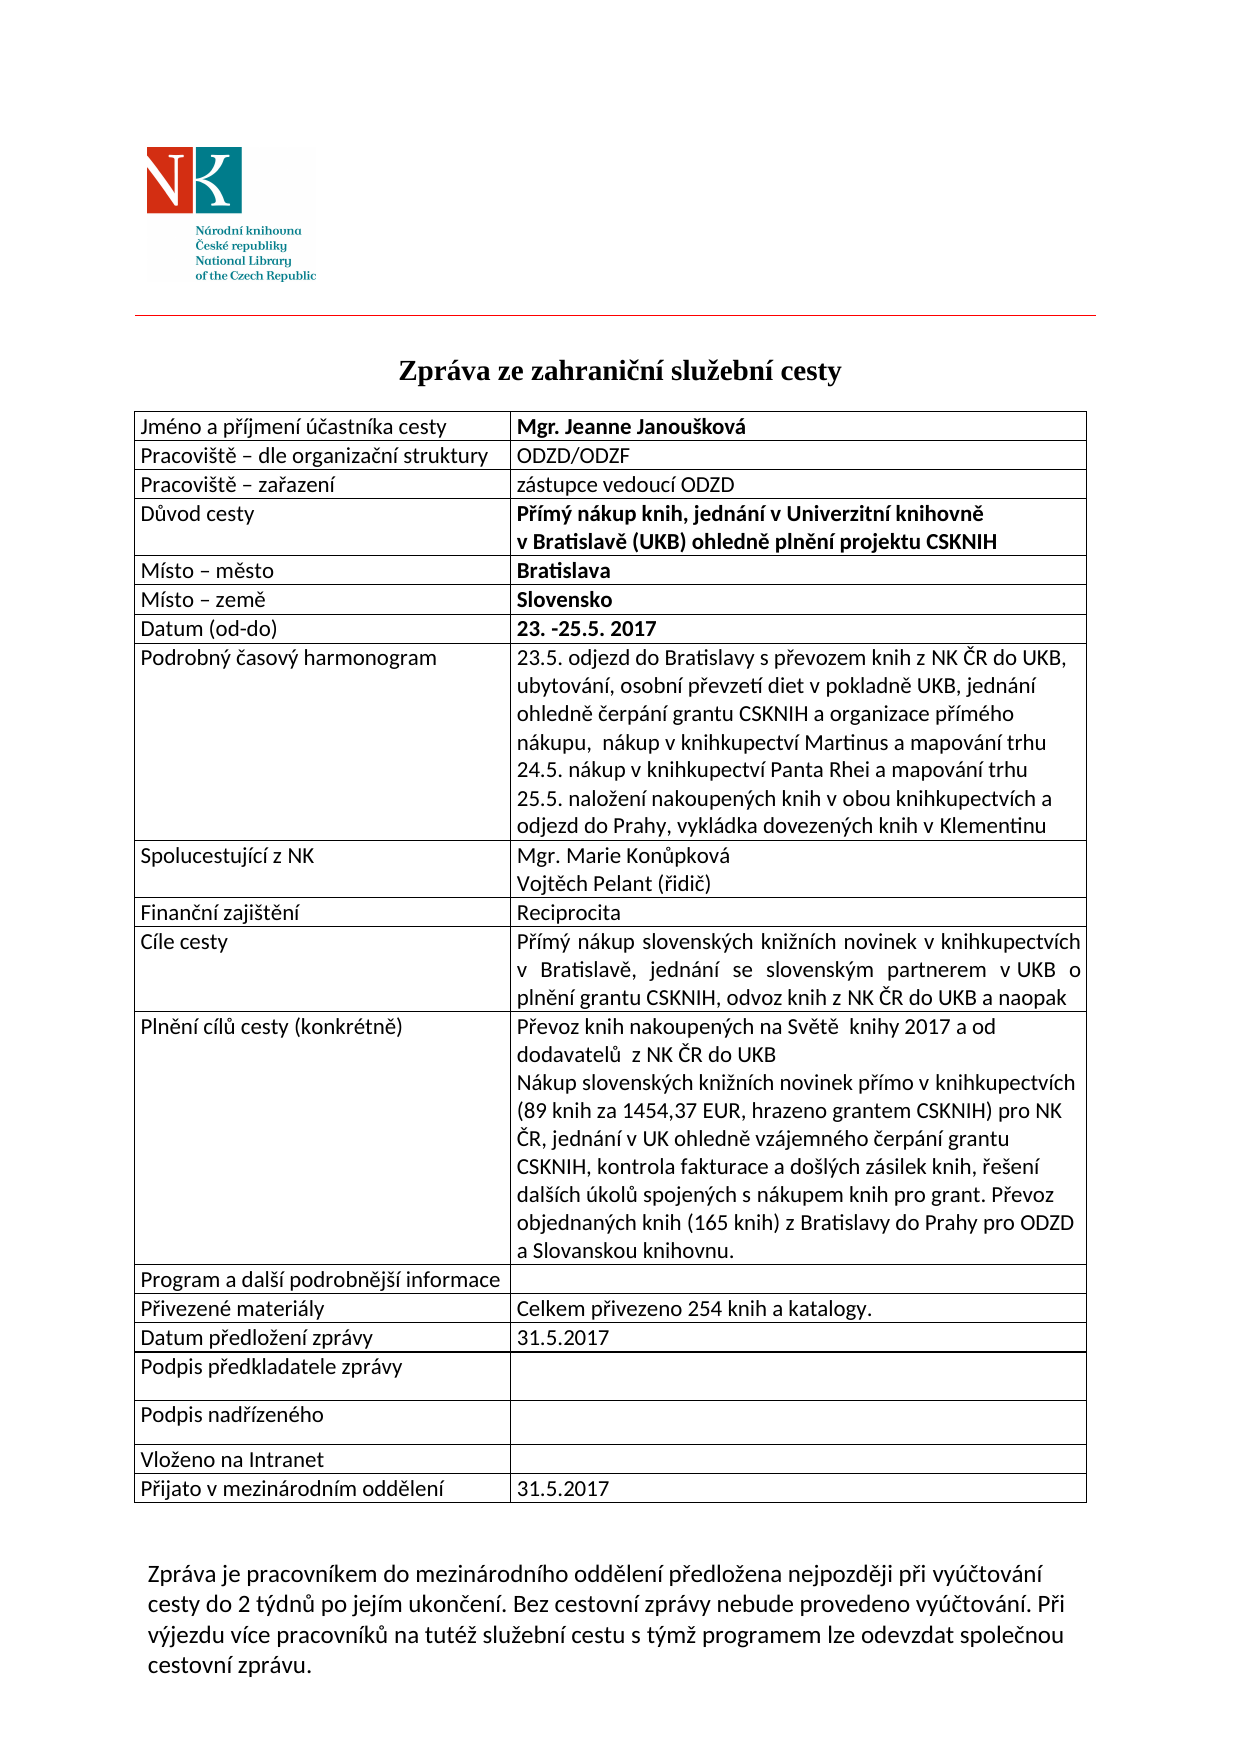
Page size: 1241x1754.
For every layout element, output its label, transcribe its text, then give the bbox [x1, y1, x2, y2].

table_cell Pracoviště – zařazení [135, 470, 510, 498]
table_cell Program a další podrobnější informace [135, 1265, 510, 1293]
table_cell Důvod cesty [135, 499, 510, 555]
table_cell Přijato v mezinárodním oddělení [135, 1474, 510, 1502]
table_cell Mgr. Marie Konůpková Vojtěch Pelant (řidič) [511, 841, 1086, 897]
table_cell Podrobný časový harmonogram [135, 644, 510, 840]
table_cell Místo – země [135, 585, 510, 613]
table_cell Přímý nákup slovenských knižních novinek v knihkupectvích v Bratislavě, jednání se slovenským partnerem v UKB o plnění grantu CSKNIH, odvoz knih z NK ČR do UKB a naopak [511, 927, 1086, 1011]
table_cell Datum předložení zprávy [135, 1323, 510, 1351]
table_cell Slovensko [511, 585, 1086, 613]
table_cell Bratislava [511, 556, 1086, 584]
table_cell Přímý nákup knih, jednání v Univerzitní knihovně v Bratislavě (UKB) ohledně plnění projektu CSKNIH [511, 499, 1086, 555]
table_cell [511, 1353, 1086, 1399]
table_header Mgr. Jeanne Janoušková [511, 412, 1086, 440]
table_cell Finanční zajištění [135, 898, 510, 926]
table_cell Plnění cílů cesty (konkrétně) [135, 1012, 510, 1264]
table_cell Podpis předkladatele zprávy [135, 1353, 510, 1399]
table_cell Pracoviště – dle organizační struktury [135, 441, 510, 469]
table_cell [511, 1401, 1086, 1444]
table_cell 23.5. odjezd do Bratislavy s převozem knih z NK ČR do UKB, ubytování, osobní převzetí diet v pokladně UKB, jednání ohledně čerpání grantu CSKNIH a organizace přímého nákupu, nákup v knihkupectví Martinus a mapování trhu 24.5. nákup v knihkupectví Panta Rhei a mapování trhu 25.5. naložení nakoupených knih v obou knihkupectvích a odjezd do Prahy, vykládka dovezených knih v Klementinu [511, 644, 1086, 840]
table_cell Celkem přivezeno 254 knih a katalogy. [511, 1294, 1086, 1322]
table_cell Reciprocita [511, 898, 1086, 926]
table_cell Podpis nadřízeného [135, 1401, 510, 1444]
table_cell Převoz knih nakoupených na Světě knihy 2017 a od dodavatelů z NK ČR do UKB Nákup slovenských knižních novinek přímo v knihkupectvích (89 knih za 1454,37 EUR, hrazeno grantem CSKNIH) pro NK ČR, jednání v UK ohledně vzájemného čerpání grantu CSKNIH, kontrola fakturace a došlých zásilek knih, řešení dalších úkolů spojených s nákupem knih pro grant. Převoz objednaných knih (165 knih) z Bratislavy do Prahy pro ODZD a Slovanskou knihovnu. [511, 1012, 1086, 1264]
table_cell Vloženo na Intranet [135, 1445, 510, 1473]
table_cell Datum (od-do) [135, 615, 510, 642]
table_header Jméno a příjmení účastníka cesty [135, 412, 510, 440]
table_cell [511, 1265, 1086, 1293]
table_cell Místo – město [135, 556, 510, 584]
table_cell 31.5.2017 [511, 1323, 1086, 1351]
picture [147, 147, 316, 282]
table_cell Přivezené materiály [135, 1294, 510, 1322]
table_cell 31.5.2017 [511, 1474, 1086, 1502]
table_cell Spolucestující z NK [135, 841, 510, 897]
table_cell ODZD/ODZF [511, 441, 1086, 469]
table_cell Cíle cesty [135, 927, 510, 1011]
table_cell [511, 1445, 1086, 1473]
subtitle Zpráva ze zahraniční služební cesty [148, 353, 1093, 387]
table_cell zástupce vedoucí ODZD [511, 470, 1086, 498]
table_cell 23. -25.5. 2017 [511, 615, 1086, 642]
